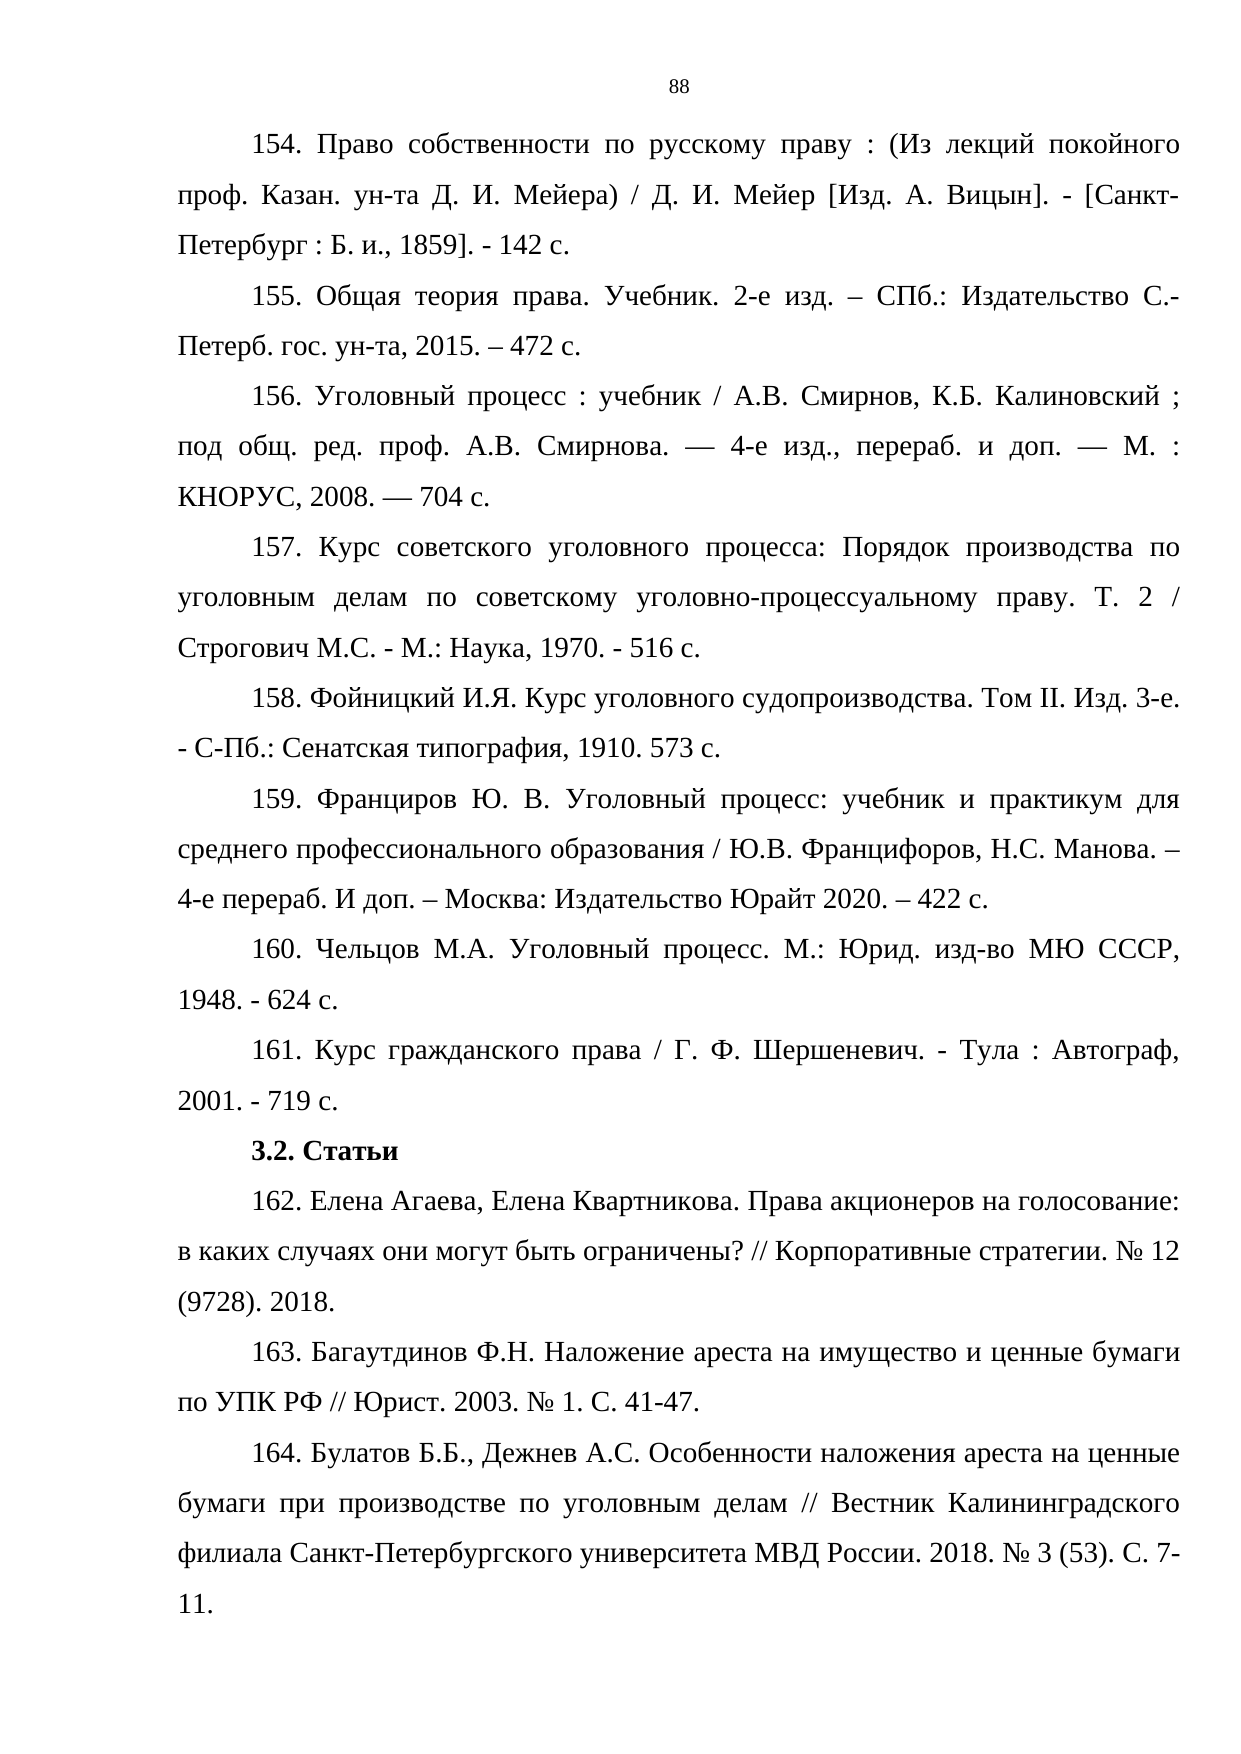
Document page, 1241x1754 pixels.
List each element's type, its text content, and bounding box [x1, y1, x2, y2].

text 159. Франциров Ю. В. Уголовный процесс: учебник и практикум для среднего профессионального образования / Ю.В. Францифоров, Н.С. Манова. – 4-е перераб. И доп. – Москва: Издательство Юрайт 2020. – 422 с. [177, 781, 1181, 915]
text 157. Курс советского уголовного процесса: Порядок производства по уголовным делам по советскому уголовно-процессуальному праву. Т. 2 / Строгович М.С. - М.: Наука, 1970. - 516 c. [177, 529, 1181, 663]
text 3.2. Статьи [177, 1133, 1181, 1166]
text 162. Елена Агаева, Елена Квартникова. Права акционеров на голосование: в каких случаях они могут быть ограничены? // Корпоративные стратегии. № 12 (9728). 2018. [177, 1183, 1181, 1317]
text 158. Фойницкий И.Я. Курс уголовного судопроизводства. Том II. Изд. 3-е. - С-Пб.: Сенатская типография, 1910. 573 с. [177, 680, 1181, 764]
text 161. Курс гражданского права / Г. Ф. Шершеневич. - Тула : Автограф, 2001. - 719 с. [177, 1032, 1181, 1116]
text 164. Булатов Б.Б., Дежнев А.С. Особенности наложения ареста на ценные бумаги при производстве по уголовным делам // Вестник Калининградского филиала Санкт-Петербургского университета МВД России. 2018. № 3 (53). С. 7-11. [177, 1435, 1181, 1619]
text 154. Право собственности по русскому праву : (Из лекций покойного проф. Казан. ун-та Д. И. Мейера) / Д. И. Мейер [Изд. А. Вицын]. - [Санкт-Петербург : Б. и., 1859]. - 142 с. [177, 127, 1181, 261]
text 163. Багаутдинов Ф.Н. Наложение ареста на имущество и ценные бумаги по УПК РФ // Юрист. 2003. № 1. С. 41-47. [177, 1334, 1181, 1418]
text 156. Уголовный процесс : учебник / А.В. Смирнов, К.Б. Калиновский ; под общ. ред. проф. А.В. Смирнова. — 4-е изд., перераб. и доп. — М. : КНОРУС, 2008. — 704 с. [177, 378, 1181, 512]
text 155. Общая теория права. Учебник. 2-е изд. – СПб.: Издательство С.-Петерб. гос. ун-та, 2015. – 472 с. [177, 278, 1181, 361]
text 160. Чельцов М.А. Уголовный процесс. М.: Юрид. изд-во МЮ СССР, 1948. - 624 c. [177, 932, 1181, 1016]
